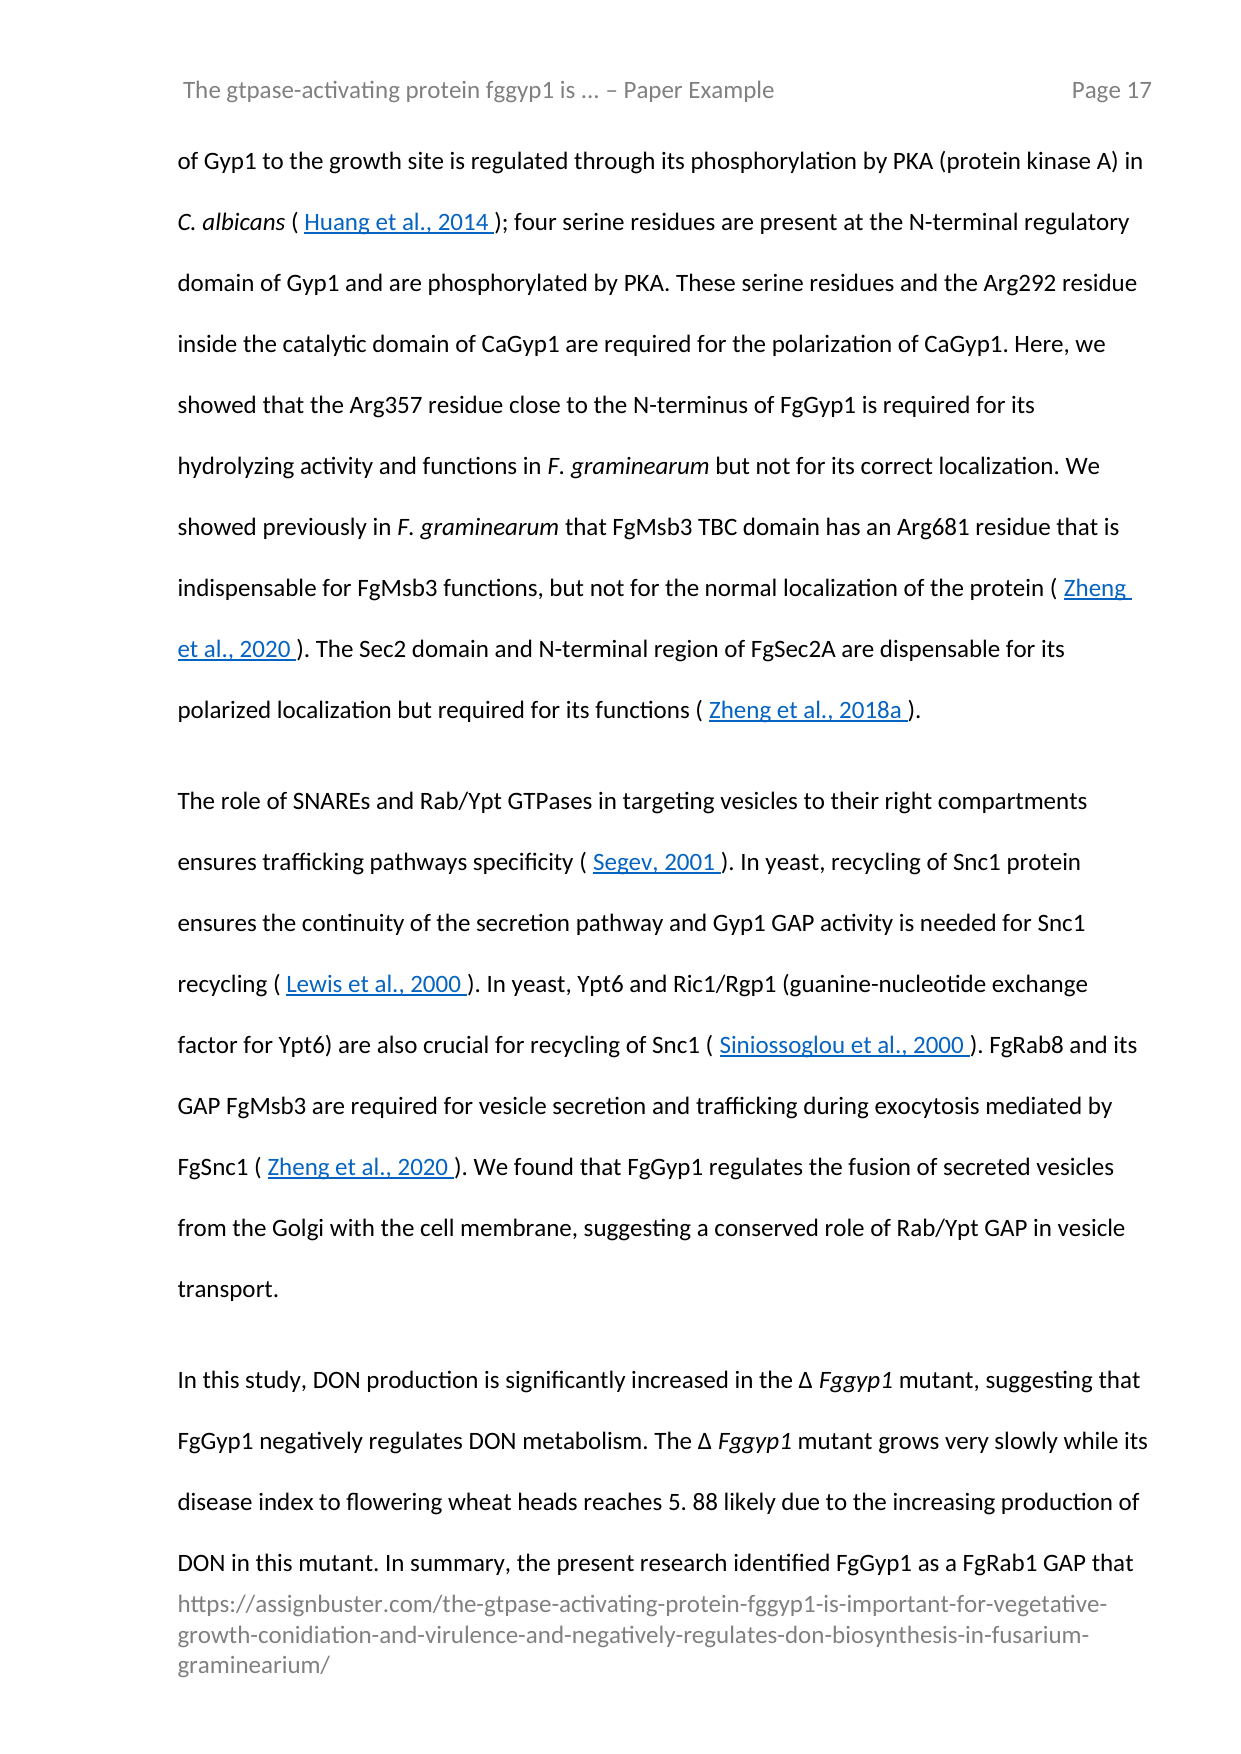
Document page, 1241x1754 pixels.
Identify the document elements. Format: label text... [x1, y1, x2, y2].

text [177, 145, 1152, 725]
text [177, 1364, 1152, 1577]
text The role of SNAREs and Rab/Ypt GTPases in targeting vesicles to their right compartments ensures trafficking pathways specificity ( Segev, 2001 ). In yeast, recycling of Snc1 protein ensures the continuity of the secretion pathway and Gyp1 GAP activity is needed for Snc1 recycling ( Lewis et al., 2000 ). In yeast, Ypt6 and Ric1/Rgp1 (guanine-nucleotide exchange factor for Ypt6) are also crucial for recycling of Snc1 ( Siniossoglou et al., 2000 ). FgRab8 and its GAP FgMsb3 are required for vesicle secretion and trafficking during exocytosis mediated by FgSnc1 ( Zheng et al., 2020 ). We found that FgGyp1 regulates the fusion of secreted vesicles from the Golgi with the cell membrane, suggesting a conserved role of Rab/Ypt GAP in vesicle transport. [177, 785, 1152, 1304]
